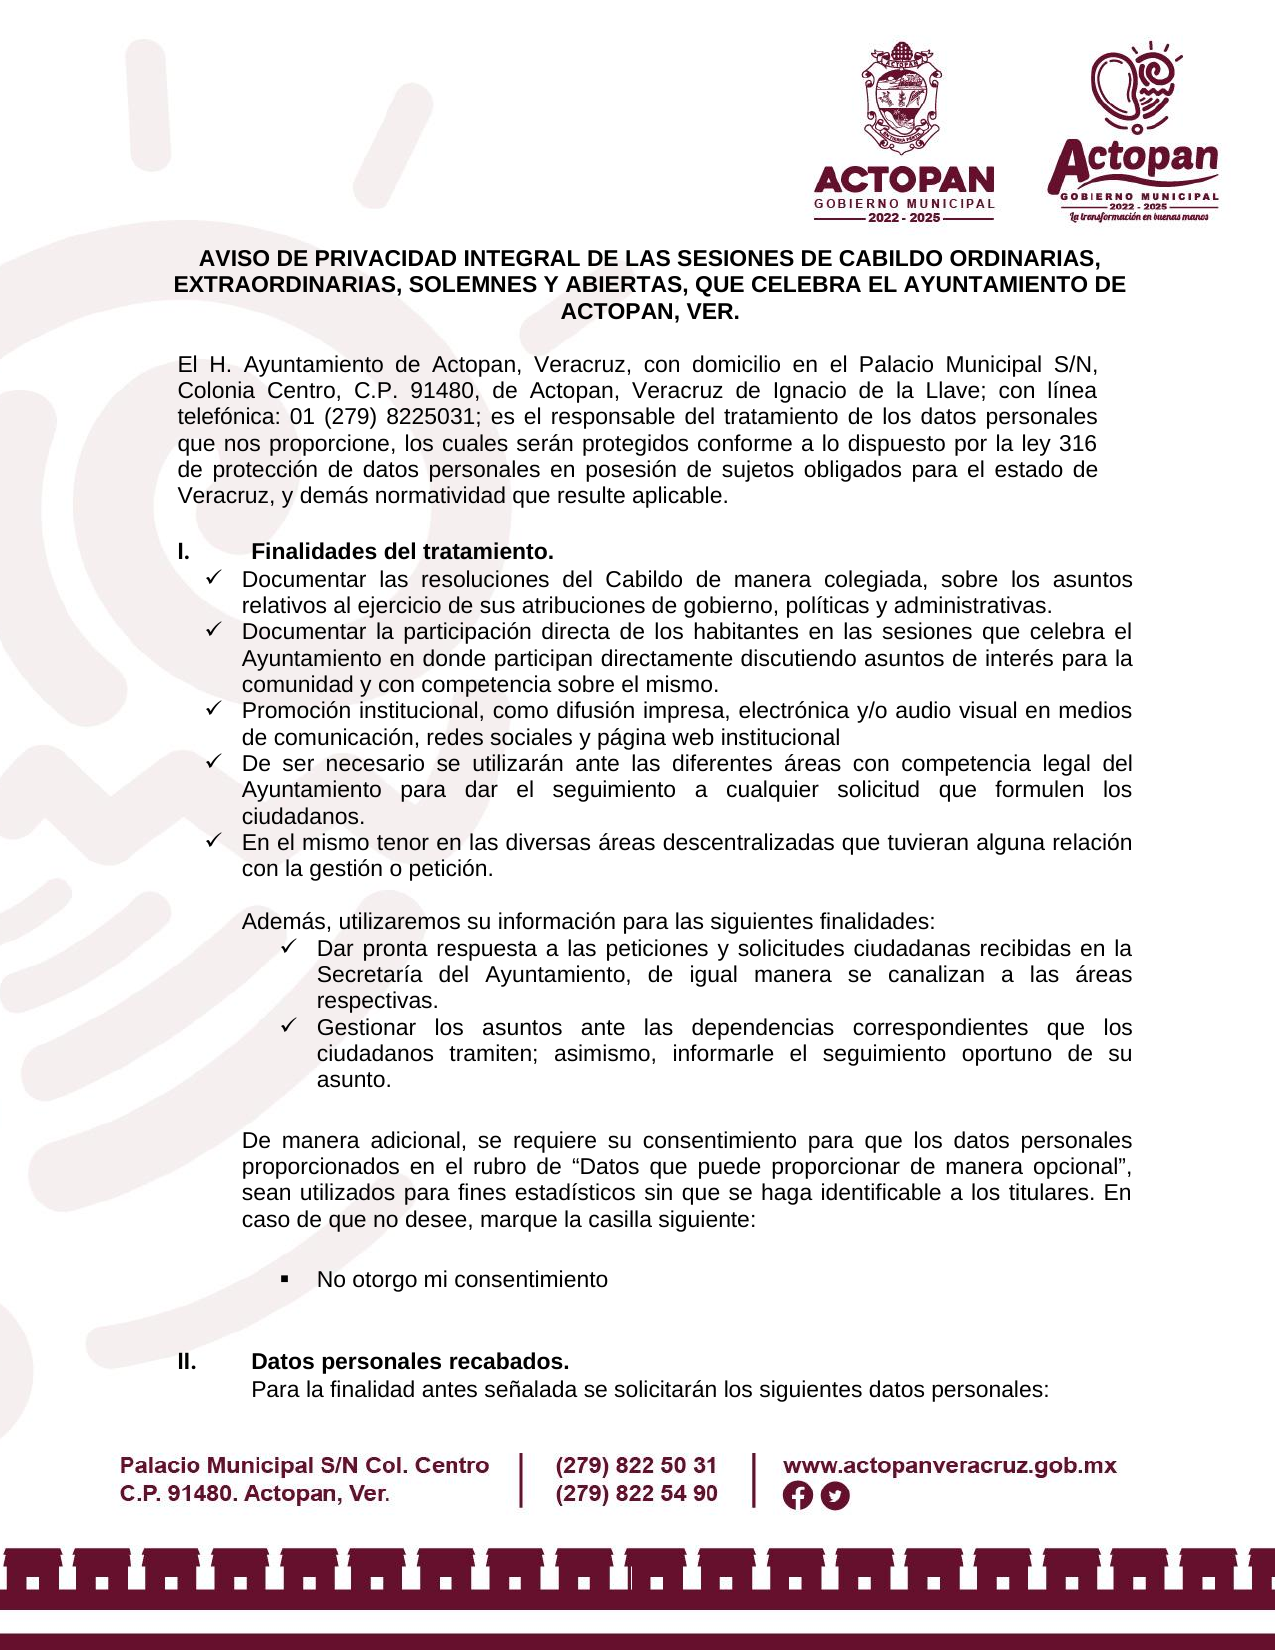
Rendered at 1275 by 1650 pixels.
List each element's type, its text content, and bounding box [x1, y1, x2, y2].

list Gestionar los asuntos ante las dependencias correspondientes que los ciudadanos tramiten; asimismo, informarle el seguimiento oportuno de su asunto. [279, 1013, 1133, 1093]
text Además, utilizaremos su información para las siguientes finalidades: [242, 908, 1133, 934]
text Para la finalidad antes señalada se solicitarán los siguientes datos personales: [251, 1376, 1133, 1402]
text El H. Ayuntamiento de Actopan, Veracruz, con domicilio en el Palacio Municipal S/N, Colonia Centro, C.P. 91480, de Actopan, Veracruz de Ignacio de la Llave; con línea telefónica: 01 (279) 8225031; es el responsable del tratamiento de los datos personales que nos proporcione, los cuales serán protegidos conforme a lo dispuesto por la ley 316 de protección de datos personales en posesión de sujetos obligados para el estado de Veracruz, y demás normatividad que resulte aplicable. [177, 351, 1098, 509]
list Dar pronta respuesta a las peticiones y solicitudes ciudadanas recibidas en la Secretaría del Ayuntamiento, de igual manera se canalizan a las áreas respectivas. [279, 934, 1133, 1013]
text De manera adicional, se requiere su consentimiento para que los datos personales proporcionados en el rubro de “Datos que puede proporcionar de manera opcional”, sean utilizados para fines estadísticos sin que se haga identificable a los titulares. En caso de que no desee, marque la casilla siguiente: [242, 1127, 1133, 1232]
list De ser necesario se utilizarán ante las diferentes áreas con competencia legal del Ayuntamiento para dar el seguimiento a cualquier solicitud que formulen los ciudadanos. [204, 750, 1133, 829]
list Promoción institucional, como difusión impresa, electrónica y/o audio visual en medios de comunicación, redes sociales y página web institucional [204, 697, 1133, 750]
list Documentar las resoluciones del Cabildo de manera colegiada, sobre los asuntos relativos al ejercicio de sus atribuciones de gobierno, políticas y administrativas. [204, 566, 1133, 618]
list En el mismo tenor en las diversas áreas descentralizadas que tuvieran alguna relación con la gestión o petición. [204, 829, 1133, 882]
subtitle Finalidades del tratamiento. [177, 535, 1133, 566]
subtitle Datos personales recabados. [177, 1345, 1133, 1376]
picture [0, 0, 1275, 1650]
list No otorgo mi consentimiento [279, 1266, 1133, 1292]
text AVISO DE PRIVACIDAD INTEGRAL DE LAS SESIONES DE CABILDO ORDINARIAS, EXTRAORDINARIAS, SOLEMNES Y ABIERTAS, QUE CELEBRA EL AYUNTAMIENTO DE ACTOPAN, VER. [167, 245, 1133, 324]
list Documentar la participación directa de los habitantes en las sesiones que celebra el Ayuntamiento en donde participan directamente discutiendo asuntos de interés para la comunidad y con competencia sobre el mismo. [204, 618, 1133, 697]
